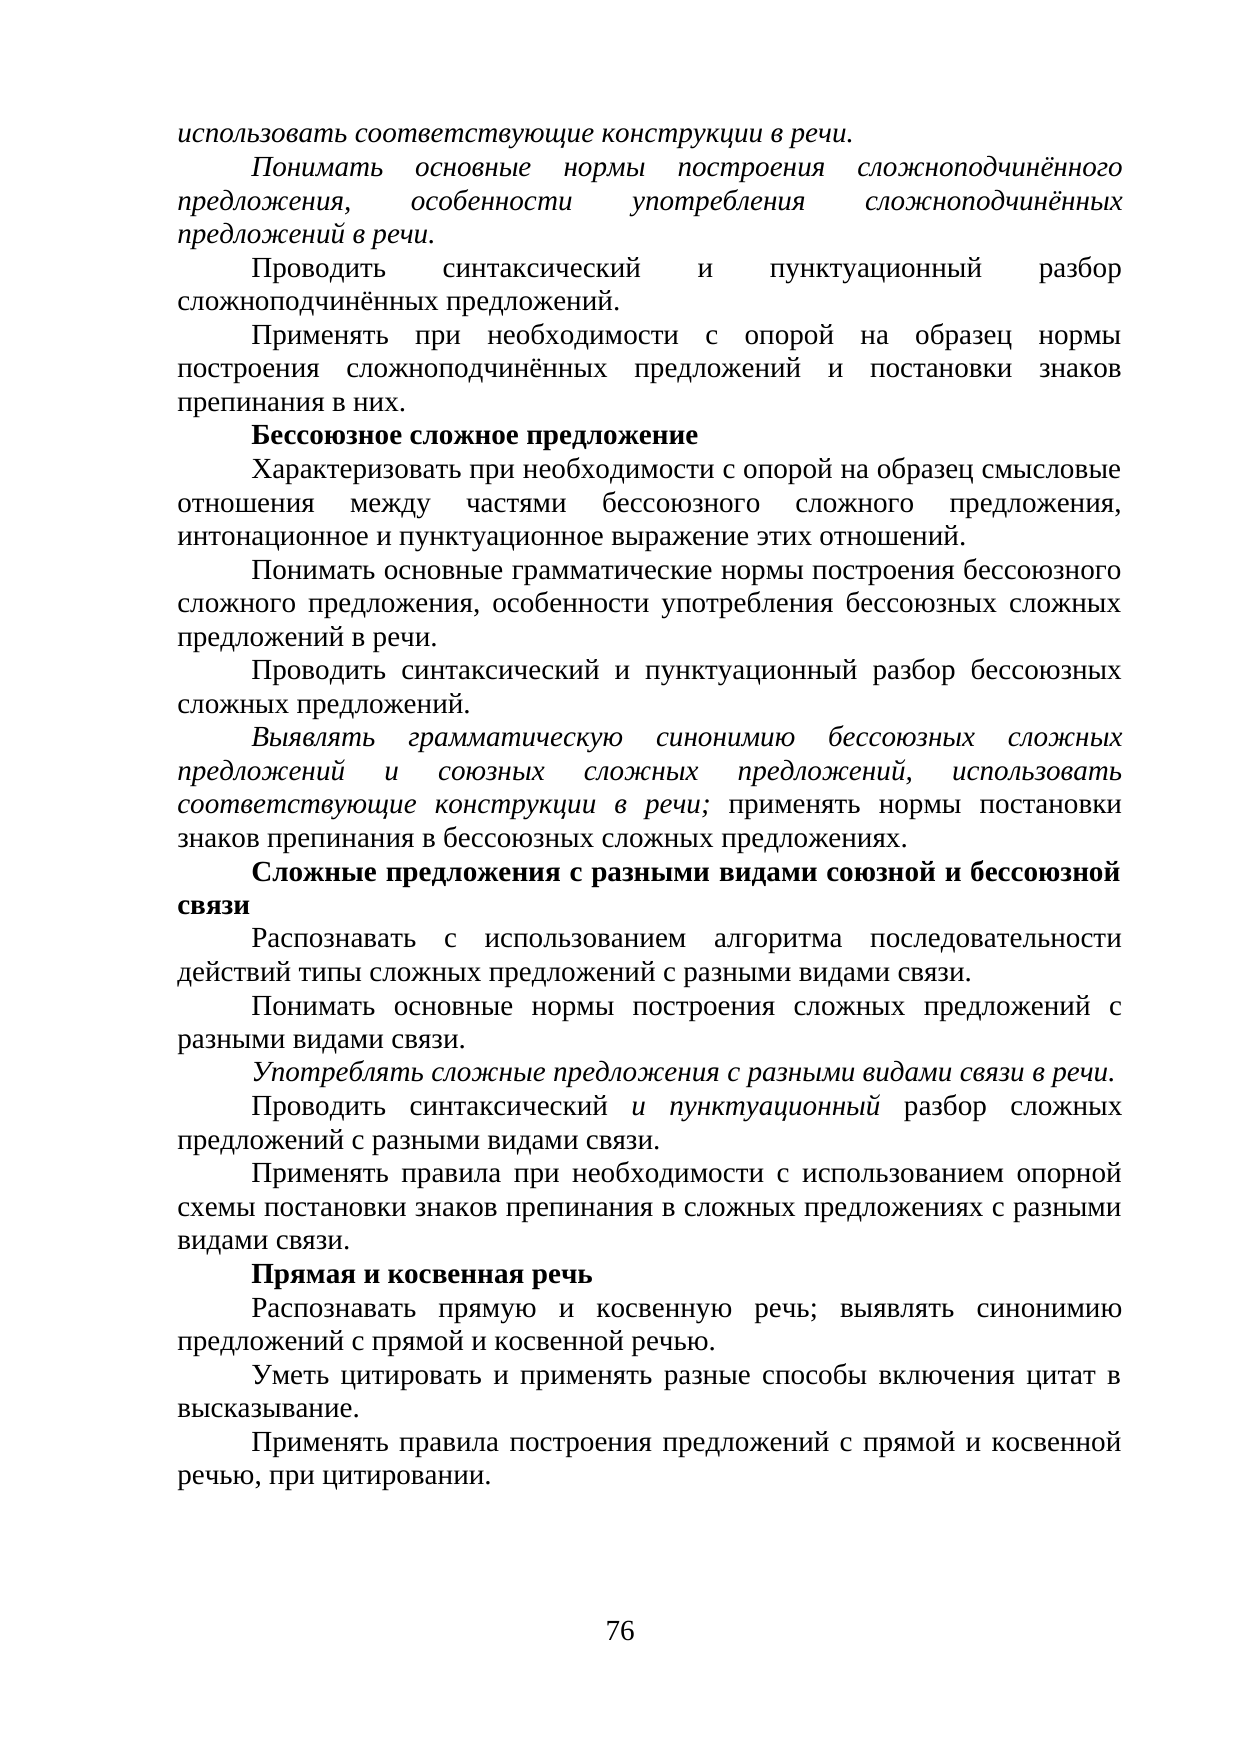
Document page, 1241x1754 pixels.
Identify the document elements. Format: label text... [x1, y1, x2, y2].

text использовать соответствующие конструкции в речи. [177, 115, 1165, 149]
text Проводить синтаксический и пунктуационный разбор сложных предложений с разными видами связи. [177, 1088, 1122, 1155]
text Уметь цитировать и применять разные способы включения цитат в высказывание. [177, 1357, 1122, 1424]
text Прямая и косвенная речь [251, 1256, 1165, 1290]
text связи [177, 887, 1165, 921]
text Проводить синтаксический и пунктуационный разбор сложноподчинённых предложений. [177, 250, 1122, 317]
text Выявлять грамматическую синонимию бессоюзных сложных предложений и союзных сложных предложений, использовать соответствующие конструкции в речи; применять нормы постановки знаков препинания в бессоюзных сложных предложениях. [177, 719, 1122, 854]
text Сложные предложения с разными видами союзной и бессоюзной [251, 854, 1165, 887]
text действий типы сложных предложений с разными видами связи. [177, 954, 1165, 987]
text Употреблять сложные предложения с разными видами связи в речи. [251, 1055, 1165, 1088]
text Применять правила построения предложений с прямой и косвенной речью, при цитировании. [177, 1424, 1122, 1491]
text Понимать основные грамматические нормы построения бессоюзного сложного предложения, особенности употребления бессоюзных сложных предложений в речи. [177, 552, 1122, 652]
text Проводить синтаксический и пунктуационный разбор бессоюзных сложных предложений. [177, 652, 1122, 719]
text Распознавать прямую и косвенную речь; выявлять синонимию предложений с прямой и косвенной речью. [177, 1290, 1122, 1357]
text Понимать основные нормы построения сложных предложений с разными видами связи. [177, 988, 1122, 1055]
text Понимать основные нормы построения сложноподчинённого предложения, особенности употребления сложноподчинённых предложений в речи. [177, 149, 1123, 250]
text Применять правила при необходимости с использованием опорной схемы постановки знаков препинания в сложных предложениях с разными видами связи. [177, 1155, 1122, 1256]
text Распознавать с использованием алгоритма последовательности [251, 921, 1165, 954]
text Применять при необходимости с опорой на образец нормы построения сложноподчинённых предложений и постановки знаков препинания в них. [177, 317, 1122, 417]
text Характеризовать при необходимости с опорой на образец смысловые отношения между частями бессоюзного сложного предложения, интонационное и пунктуационное выражение этих отношений. [177, 451, 1122, 552]
text Бессоюзное сложное предложение [251, 418, 1165, 451]
